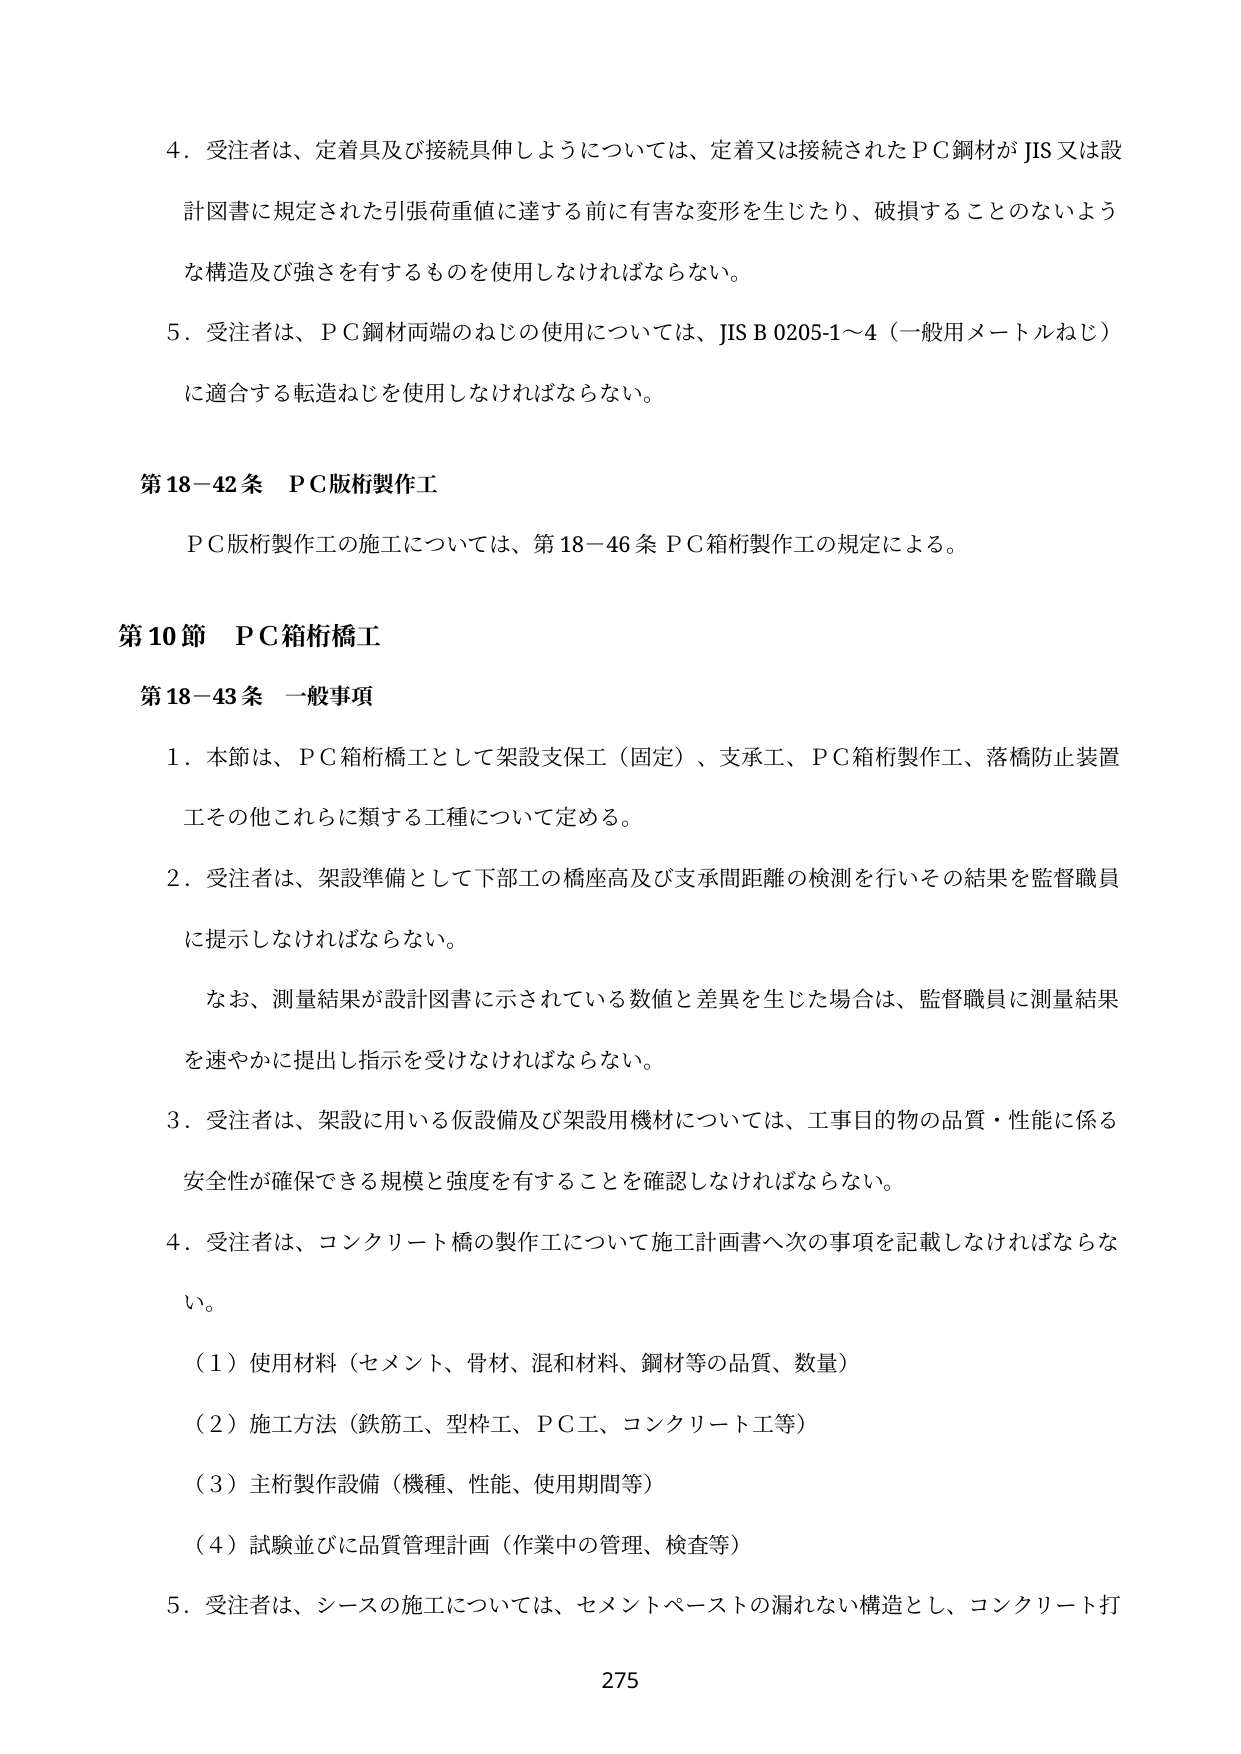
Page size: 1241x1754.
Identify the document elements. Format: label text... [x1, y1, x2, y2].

text ２．受注者は、架設準備として下部工の橋座高及び支承間距離の検測を行いその結果を監督職員に提示しなければならない。 [162, 847, 1122, 968]
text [162, 1574, 1122, 1635]
text （４）試験並びに品質管理計画（作業中の管理、検査等） [118, 1513, 1122, 1574]
text （１）使用材料（セメント、骨材、混和材料、鋼材等の品質、数量） [118, 1332, 1122, 1392]
subtitle 第18－43条 一般事項 [140, 665, 1100, 725]
subtitle 第10節 ＰＣ箱桁橋工 [118, 604, 1122, 665]
text ５．受注者は、ＰＣ鋼材両端のねじの使用については、JIS B 0205-1～4（一般用メートルねじ）に適合する転造ねじを使用しなければならない。 [162, 301, 1122, 422]
text ４．受注者は、コンクリート橋の製作工について施工計画書へ次の事項を記載しなければならない。 [162, 1210, 1122, 1332]
text ＰＣ版桁製作工の施工については、第18－46条 ＰＣ箱桁製作工の規定による。 [118, 513, 1122, 574]
text ４．受注者は、定着具及び接続具伸しようについては、定着又は接続されたＰＣ鋼材がJIS又は設計図書に規定された引張荷重値に達する前に有害な変形を生じたり、破損することのないような構造及び強さを有するものを使用しなければならない。 [162, 119, 1122, 301]
text １．本節は、ＰＣ箱桁橋工として架設支保工（固定）、支承工、ＰＣ箱桁製作工、落橋防止装置工その他これらに類する工種について定める。 [162, 725, 1122, 847]
subtitle 第18－42条 ＰＣ版桁製作工 [140, 453, 1100, 513]
text （２）施工方法（鉄筋工、型枠工、ＰＣ工、コンクリート工等） [118, 1392, 1122, 1453]
text なお、測量結果が設計図書に示されている数値と差異を生じた場合は、監督職員に測量結果を速やかに提出し指示を受けなければならない。 [184, 968, 1122, 1089]
text （３）主桁製作設備（機種、性能、使用期間等） [118, 1453, 1122, 1513]
text ３．受注者は、架設に用いる仮設備及び架設用機材については、工事目的物の品質・性能に係る安全性が確保できる規模と強度を有することを確認しなければならない。 [162, 1089, 1122, 1210]
